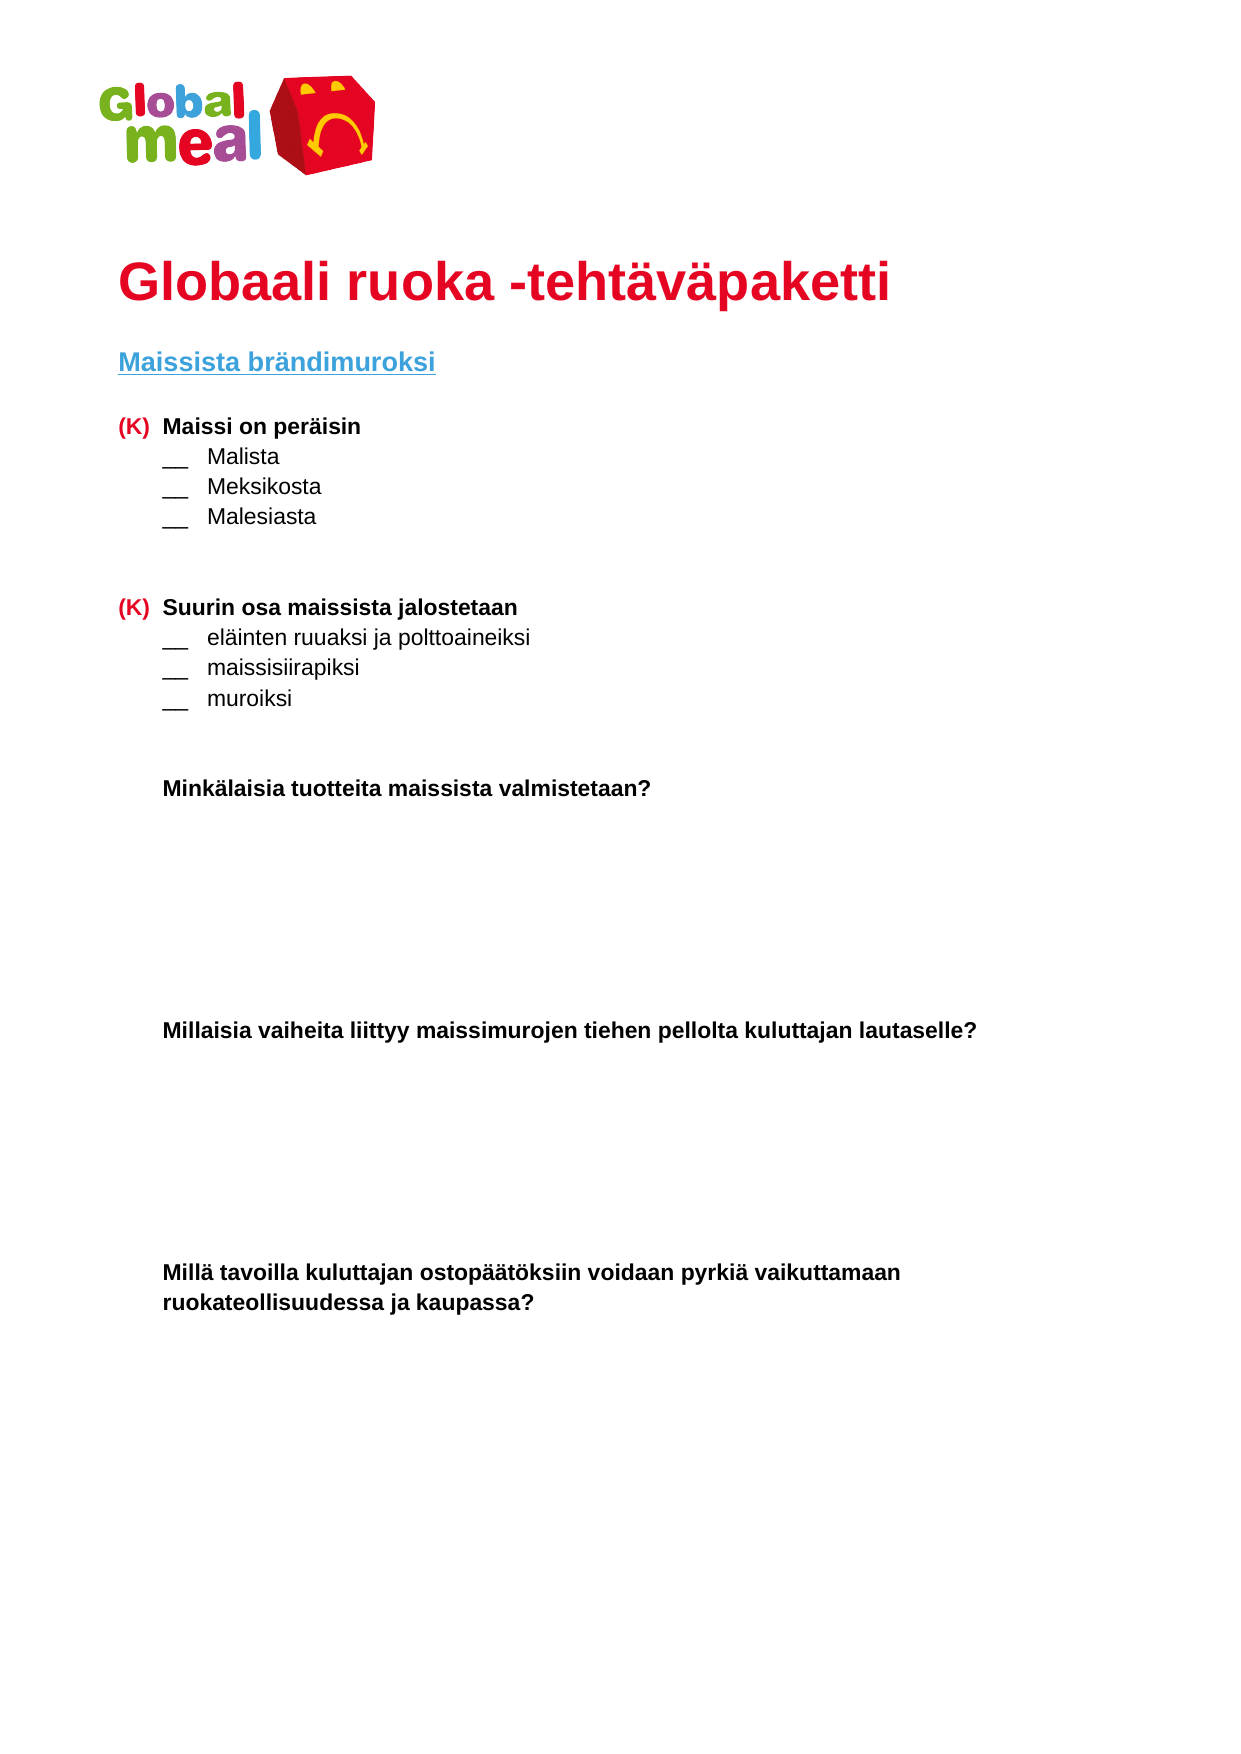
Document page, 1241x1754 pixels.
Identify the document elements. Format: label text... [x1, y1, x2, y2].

text __ muroiksi [118, 684, 1122, 711]
text __ Meksikosta [118, 473, 1122, 499]
subtitle Globaali ruoka -tehtäväpaketti [118, 250, 1122, 312]
text Minkälaisia tuotteita maissista valmistetaan? [162, 775, 1122, 801]
text Millä tavoilla kuluttajan ostopäätöksiin voidaan pyrkiä vaikuttamaan ruokateollisuudessa ja kaupassa? [162, 1258, 1122, 1315]
text __ Malesiasta [118, 503, 1122, 529]
text __ Malista [118, 443, 1122, 469]
text Millaisia vaiheita liittyy maissimurojen tiehen pellolta kuluttajan lautaselle? [162, 1017, 1122, 1043]
text __ maissisiirapiksi [118, 654, 1122, 681]
picture [92, 70, 381, 180]
text (K) Suurin osa maissista jalostetaan [118, 594, 1122, 620]
text (K) Maissi on peräisin [118, 413, 1122, 439]
text __ eläinten ruuaksi ja polttoaineiksi [118, 624, 1122, 650]
subtitle Maissista brändimuroksi [118, 346, 1122, 378]
